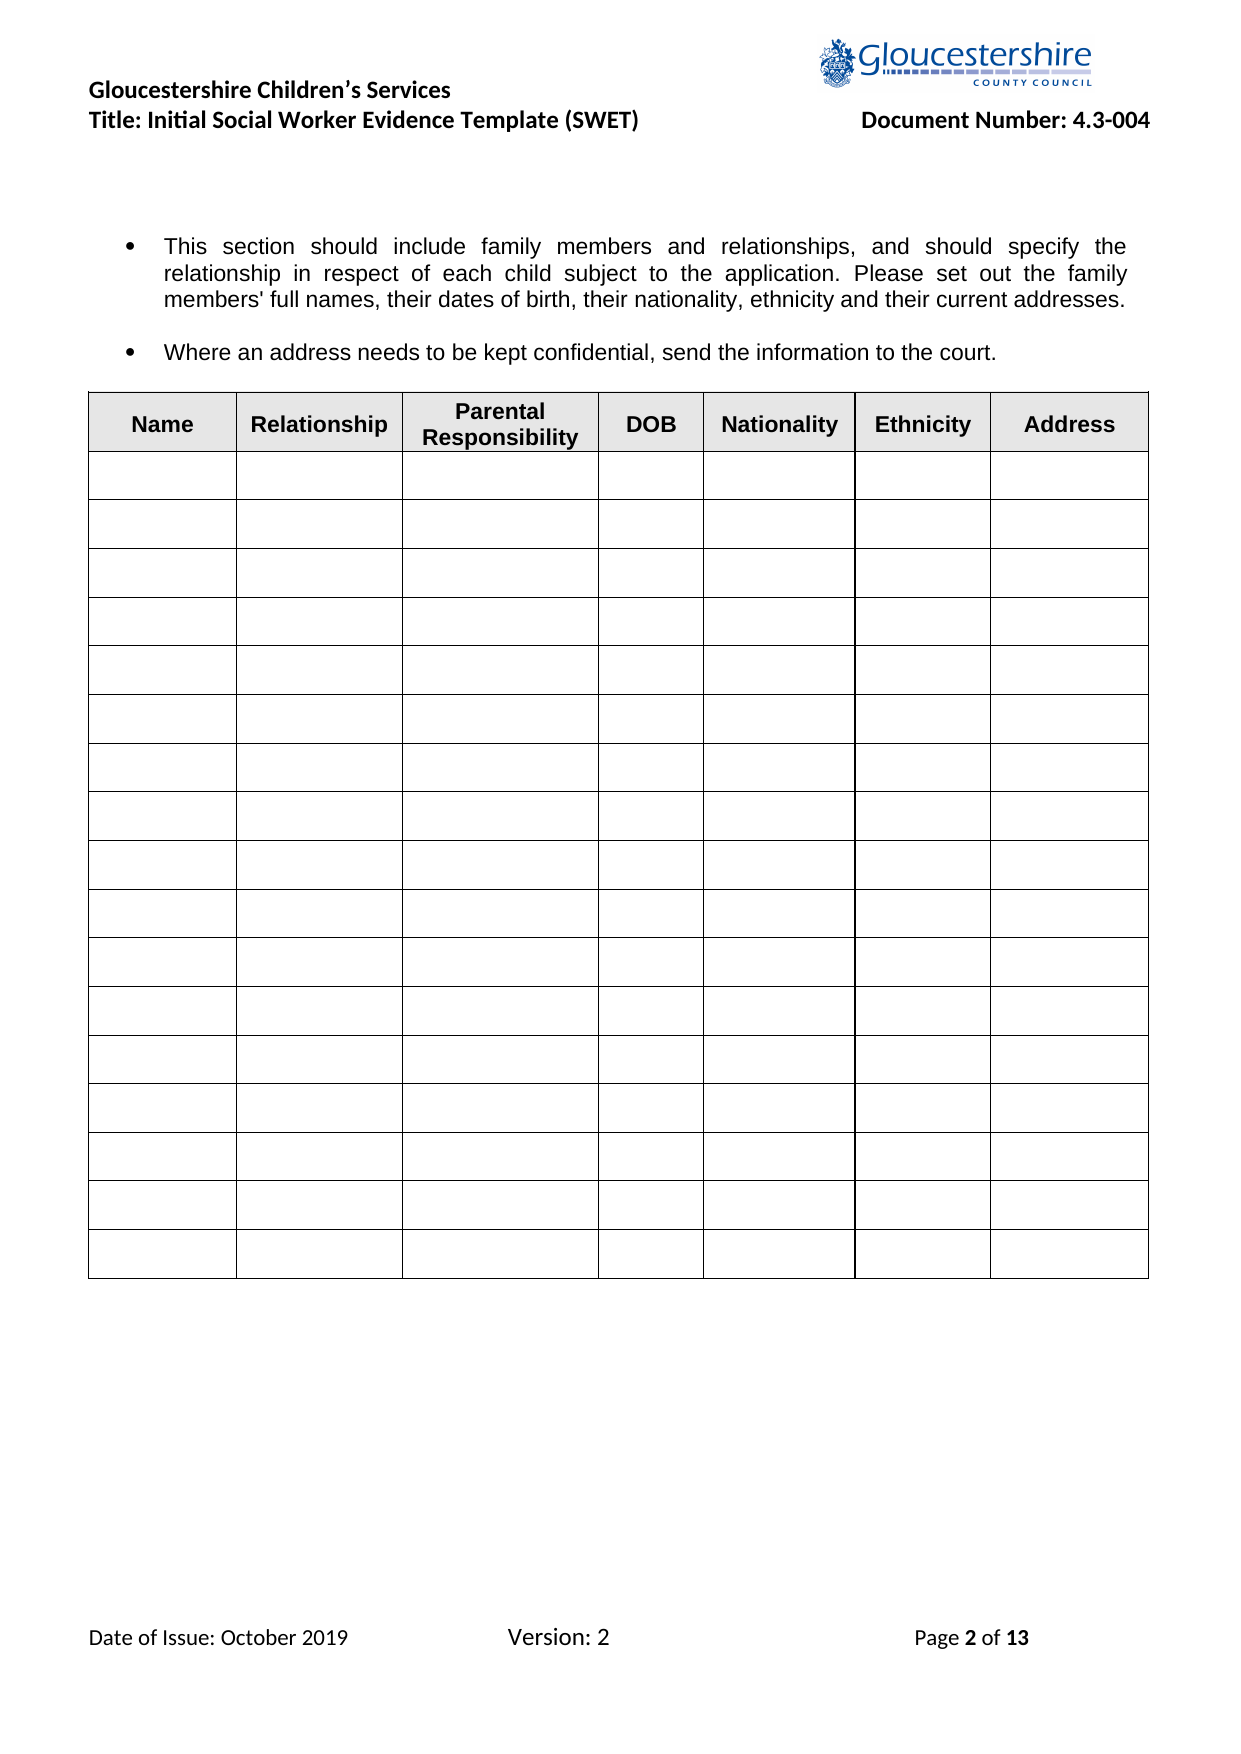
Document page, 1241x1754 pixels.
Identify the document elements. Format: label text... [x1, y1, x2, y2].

table_cell [403, 452, 598, 499]
table_cell [599, 987, 703, 1034]
table_cell [704, 598, 854, 645]
table_cell [599, 1036, 703, 1083]
table_cell [704, 890, 854, 937]
table_cell [991, 549, 1148, 597]
table_cell [237, 792, 402, 840]
table_cell [89, 1230, 236, 1278]
table_cell [89, 841, 236, 888]
table_cell [856, 549, 990, 597]
table_cell [599, 598, 703, 645]
table_cell [599, 1084, 703, 1132]
table_cell [599, 695, 703, 743]
table_cell [89, 695, 236, 743]
table_cell [704, 1181, 854, 1229]
table_cell [599, 452, 703, 499]
table_cell [599, 744, 703, 791]
table_cell [991, 1133, 1148, 1180]
table_cell [856, 695, 990, 743]
table_cell [237, 1181, 402, 1229]
table_cell [403, 598, 598, 645]
table_header Relationship [237, 393, 402, 451]
table_cell [856, 1181, 990, 1229]
table_cell [856, 938, 990, 986]
table_cell [237, 987, 402, 1034]
table_cell [403, 500, 598, 548]
table_cell [856, 1084, 990, 1132]
table_cell [599, 792, 703, 840]
table_cell [599, 938, 703, 986]
table_cell [704, 744, 854, 791]
table_cell [704, 938, 854, 986]
table_cell [89, 890, 236, 937]
table_cell [89, 646, 236, 694]
table_cell [704, 452, 854, 499]
table_cell [991, 452, 1148, 499]
table_cell [991, 1181, 1148, 1229]
table_cell [704, 1084, 854, 1132]
table_cell [237, 500, 402, 548]
table_cell [89, 792, 236, 840]
table_header DOB [599, 393, 703, 451]
table_cell [89, 500, 236, 548]
table_cell [991, 792, 1148, 840]
table_cell [237, 1133, 402, 1180]
table_cell [89, 452, 236, 499]
table_cell [991, 938, 1148, 986]
table_cell [89, 938, 236, 986]
table_cell [704, 500, 854, 548]
table_cell [599, 549, 703, 597]
table_cell [704, 1133, 854, 1180]
table_cell [704, 792, 854, 840]
table_cell [599, 1230, 703, 1278]
table_cell [403, 938, 598, 986]
table_cell [704, 695, 854, 743]
table_cell [704, 841, 854, 888]
table_cell [237, 1036, 402, 1083]
table_cell [237, 598, 402, 645]
table_cell [856, 452, 990, 499]
table_cell [991, 744, 1148, 791]
table_cell [856, 1133, 990, 1180]
table_header Ethnicity [856, 393, 990, 451]
table_cell [237, 452, 402, 499]
table_cell [237, 1230, 402, 1278]
table_cell [856, 841, 990, 888]
table_cell [856, 744, 990, 791]
table_cell [991, 500, 1148, 548]
table_cell [991, 890, 1148, 937]
table_cell [89, 598, 236, 645]
table_cell [599, 646, 703, 694]
table_cell [89, 1133, 236, 1180]
table_cell [403, 1230, 598, 1278]
table_cell [237, 646, 402, 694]
table_cell [599, 1181, 703, 1229]
table_cell [991, 1230, 1148, 1278]
table_cell [89, 1036, 236, 1083]
table_cell [856, 792, 990, 840]
table_cell [237, 1084, 402, 1132]
table_cell [403, 841, 598, 888]
table_cell [704, 1230, 854, 1278]
table_cell [89, 549, 236, 597]
table_cell [991, 598, 1148, 645]
table_cell [856, 500, 990, 548]
table_cell [991, 1036, 1148, 1083]
table_cell [704, 549, 854, 597]
table_cell [991, 695, 1148, 743]
table_cell [991, 987, 1148, 1034]
table_cell [856, 598, 990, 645]
table_cell [704, 987, 854, 1034]
table_cell [403, 646, 598, 694]
table_cell [403, 549, 598, 597]
table_cell [403, 744, 598, 791]
table_cell [856, 1230, 990, 1278]
table_cell [403, 1181, 598, 1229]
picture [817, 34, 1095, 93]
table_cell [599, 1133, 703, 1180]
table_cell [599, 841, 703, 888]
table_cell [599, 500, 703, 548]
table_cell [89, 744, 236, 791]
table_cell [403, 890, 598, 937]
table_cell [89, 1181, 236, 1229]
table_cell [704, 646, 854, 694]
table_cell [403, 1133, 598, 1180]
table_cell [403, 695, 598, 743]
table_cell [991, 646, 1148, 694]
table_header Parental Responsibility [403, 393, 598, 451]
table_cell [78, 164, 1139, 365]
table_header Name [89, 393, 236, 451]
table_cell [856, 890, 990, 937]
table_cell [403, 987, 598, 1034]
table_cell [856, 1036, 990, 1083]
table_header Nationality [704, 393, 854, 451]
table_cell [403, 1036, 598, 1083]
table_cell [237, 841, 402, 888]
table_cell [856, 646, 990, 694]
table_cell [237, 695, 402, 743]
table_cell [89, 987, 236, 1034]
table_cell [991, 841, 1148, 888]
table_cell [403, 1084, 598, 1132]
table_cell [599, 890, 703, 937]
table_header Address [991, 393, 1148, 451]
table_cell [237, 549, 402, 597]
table_cell [991, 1084, 1148, 1132]
table_cell [704, 1036, 854, 1083]
table_cell [237, 938, 402, 986]
table_cell [856, 987, 990, 1034]
table_cell [237, 744, 402, 791]
table_cell [403, 792, 598, 840]
table_cell [89, 1084, 236, 1132]
table_cell [237, 890, 402, 937]
